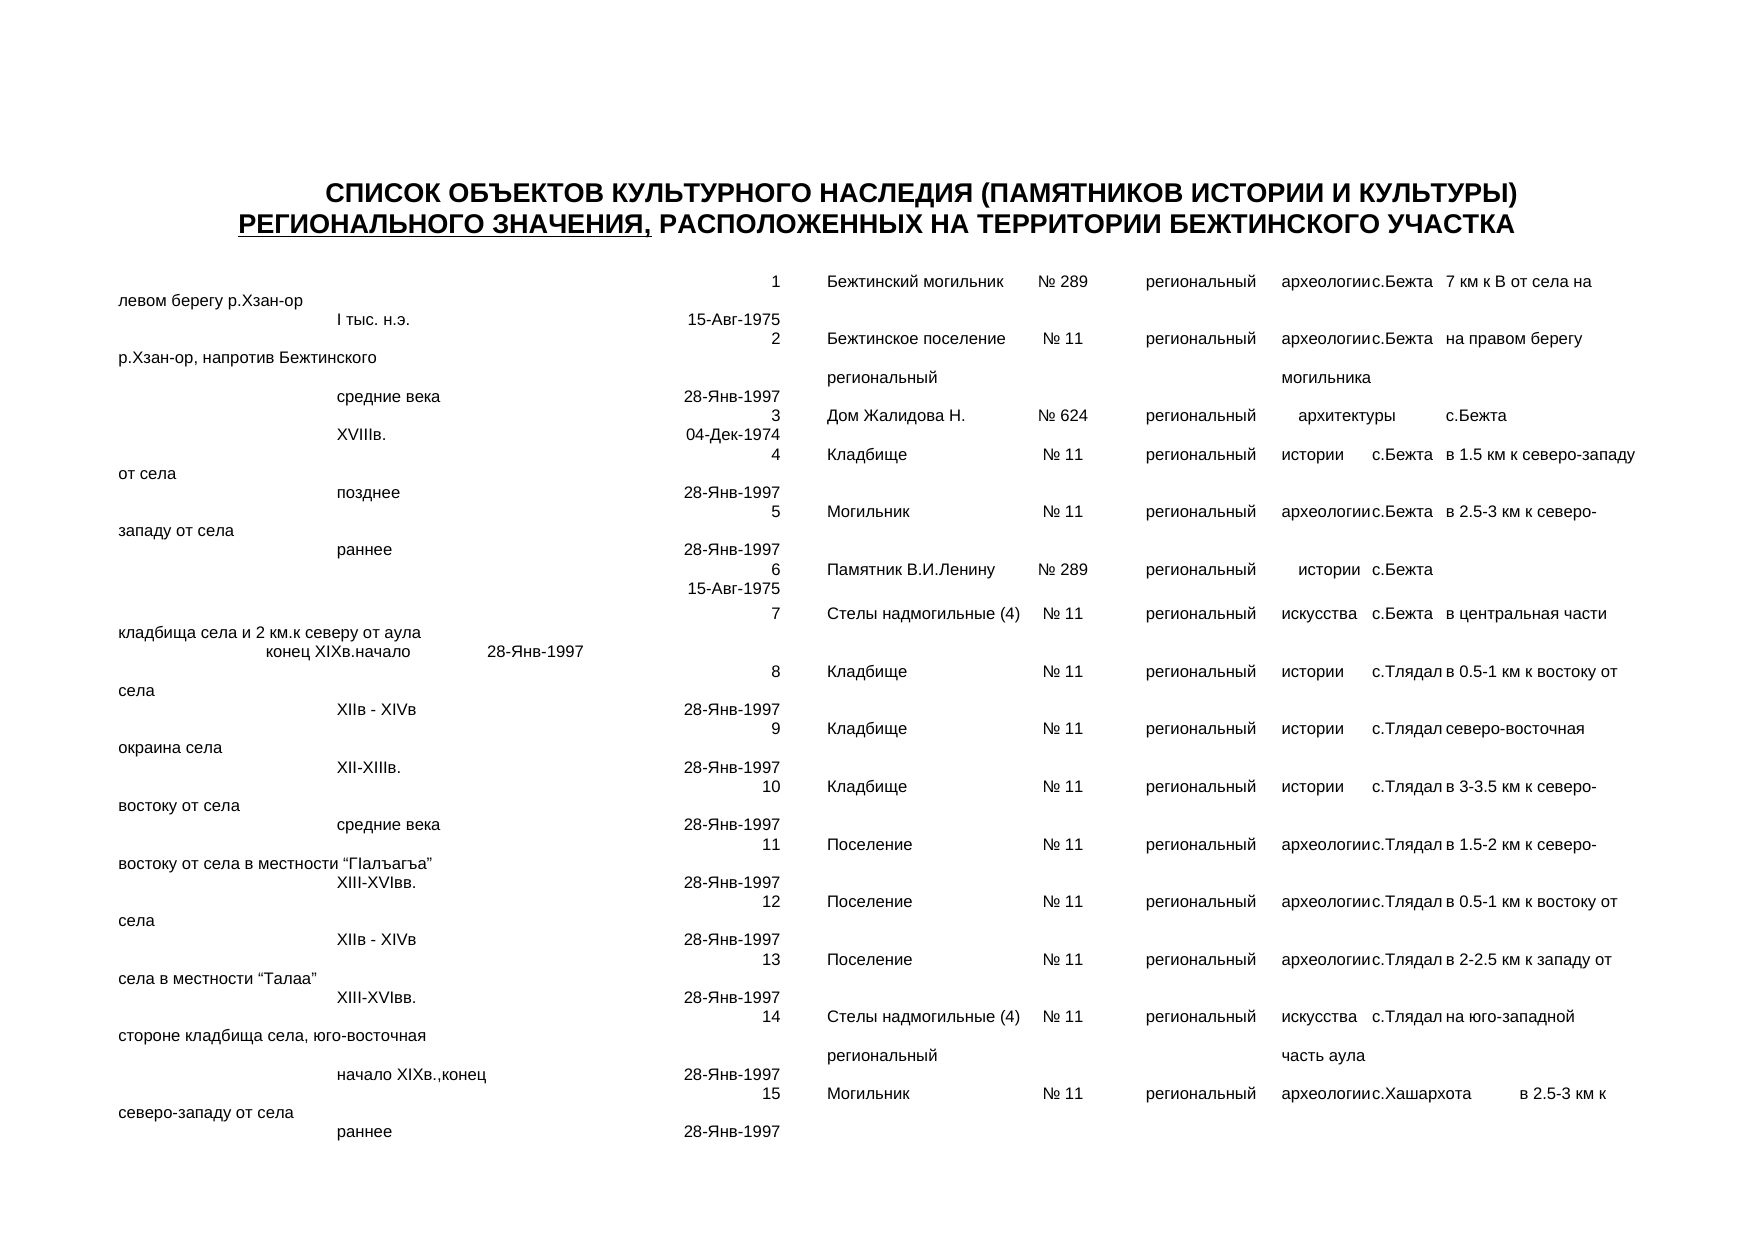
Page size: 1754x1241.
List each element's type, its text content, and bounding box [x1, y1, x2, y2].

text начало XIXв.,конец 28-Янв-1997 [118, 1064, 1636, 1084]
text 15-Авг-1975 [118, 579, 1636, 598]
text региональный часть аула [118, 1045, 1636, 1064]
text XIIв - XIVв 28-Янв-1997 [118, 700, 1636, 719]
text 5 Могильник № 11 региональный археологии с.Бежта в 2.5-3 км к северо-западу от села [118, 502, 1636, 540]
text 2 Бежтинское поселение № 11 региональный археологии с.Бежта на правом берегу р.Хзан-ор, напротив Бежтинского [118, 329, 1636, 367]
text 11 Поселение № 11 региональный археологии с.Тлядал в 1.5-2 км к северо-востоку от села в местности “ГIалъагъа” [118, 834, 1636, 873]
text 8 Кладбище № 11 региональный истории с.Тлядал в 0.5-1 км к востоку от села [118, 661, 1636, 700]
text раннее 28-Янв-1997 [118, 540, 1636, 559]
text позднее 28-Янв-1997 [118, 483, 1636, 502]
text 15 Могильник № 11 региональный археологии с.Хашархота в 2.5-3 км к северо-западу от села [118, 1084, 1636, 1122]
text I тыс. н.э. 15-Авг-1975 [118, 310, 1636, 329]
text XVIIIв. 04-Дек-1974 [118, 425, 1636, 444]
text средние века 28-Янв-1997 [118, 387, 1636, 406]
text 12 Поселение № 11 региональный археологии с.Тлядал в 0.5-1 км к востоку от села [118, 892, 1636, 930]
text XIII-XVIвв. 28-Янв-1997 [118, 988, 1636, 1007]
text средние века 28-Янв-1997 [118, 815, 1636, 834]
text XII-XIIIв. 28-Янв-1997 [118, 757, 1636, 777]
text 6 Памятник В.И.Ленину № 289 региональный истории с.Бежта [118, 559, 1636, 579]
text СПИСОК ОБЪЕКТОВ КУЛЬТУРНОГО НАСЛЕДИЯ (ПАМЯТНИКОВ ИСТОРИИ И КУЛЬТУРЫ) РЕГИОНАЛЬНОГО ЗНАЧЕНИЯ, РАСПОЛОЖЕННЫХ НА ТЕРРИТОРИИ БЕЖТИНСКОГО УЧАСТКА [118, 177, 1636, 240]
text XIII-XVIвв. 28-Янв-1997 [118, 873, 1636, 892]
text 4 Кладбище № 11 региональный истории с.Бежта в 1.5 км к северо-западу от села [118, 444, 1636, 483]
text 10 Кладбище № 11 региональный истории с.Тлядал в 3-3.5 км к северо-востоку от села [118, 777, 1636, 815]
text 1 Бежтинский могильник № 289 региональный археологии с.Бежта 7 км к В от села на левом берегу р.Хзан-ор [118, 271, 1636, 310]
text 13 Поселение № 11 региональный археологии с.Тлядал в 2-2.5 км к западу от села в местности “Талаа” [118, 949, 1636, 988]
text 7 Стелы надмогильные (4) № 11 региональный искусства с.Бежта в центральная части кладбища села и 2 км.к северу от аула [118, 604, 1636, 642]
text 3 Дом Жалидова Н. № 624 региональный архитектуры с.Бежта [118, 406, 1636, 425]
text региональный могильника [118, 367, 1636, 387]
text 14 Стелы надмогильные (4) № 11 региональный искусства с.Тлядал на юго-западной стороне кладбища села, юго-восточная [118, 1007, 1636, 1045]
text раннее 28-Янв-1997 [118, 1122, 1636, 1141]
text 9 Кладбище № 11 региональный истории с.Тлядал северо-восточная окраина села [118, 719, 1636, 757]
text конец XIXв.начало 28-Янв-1997 [118, 642, 1636, 661]
text XIIв - XIVв 28-Янв-1997 [118, 930, 1636, 949]
